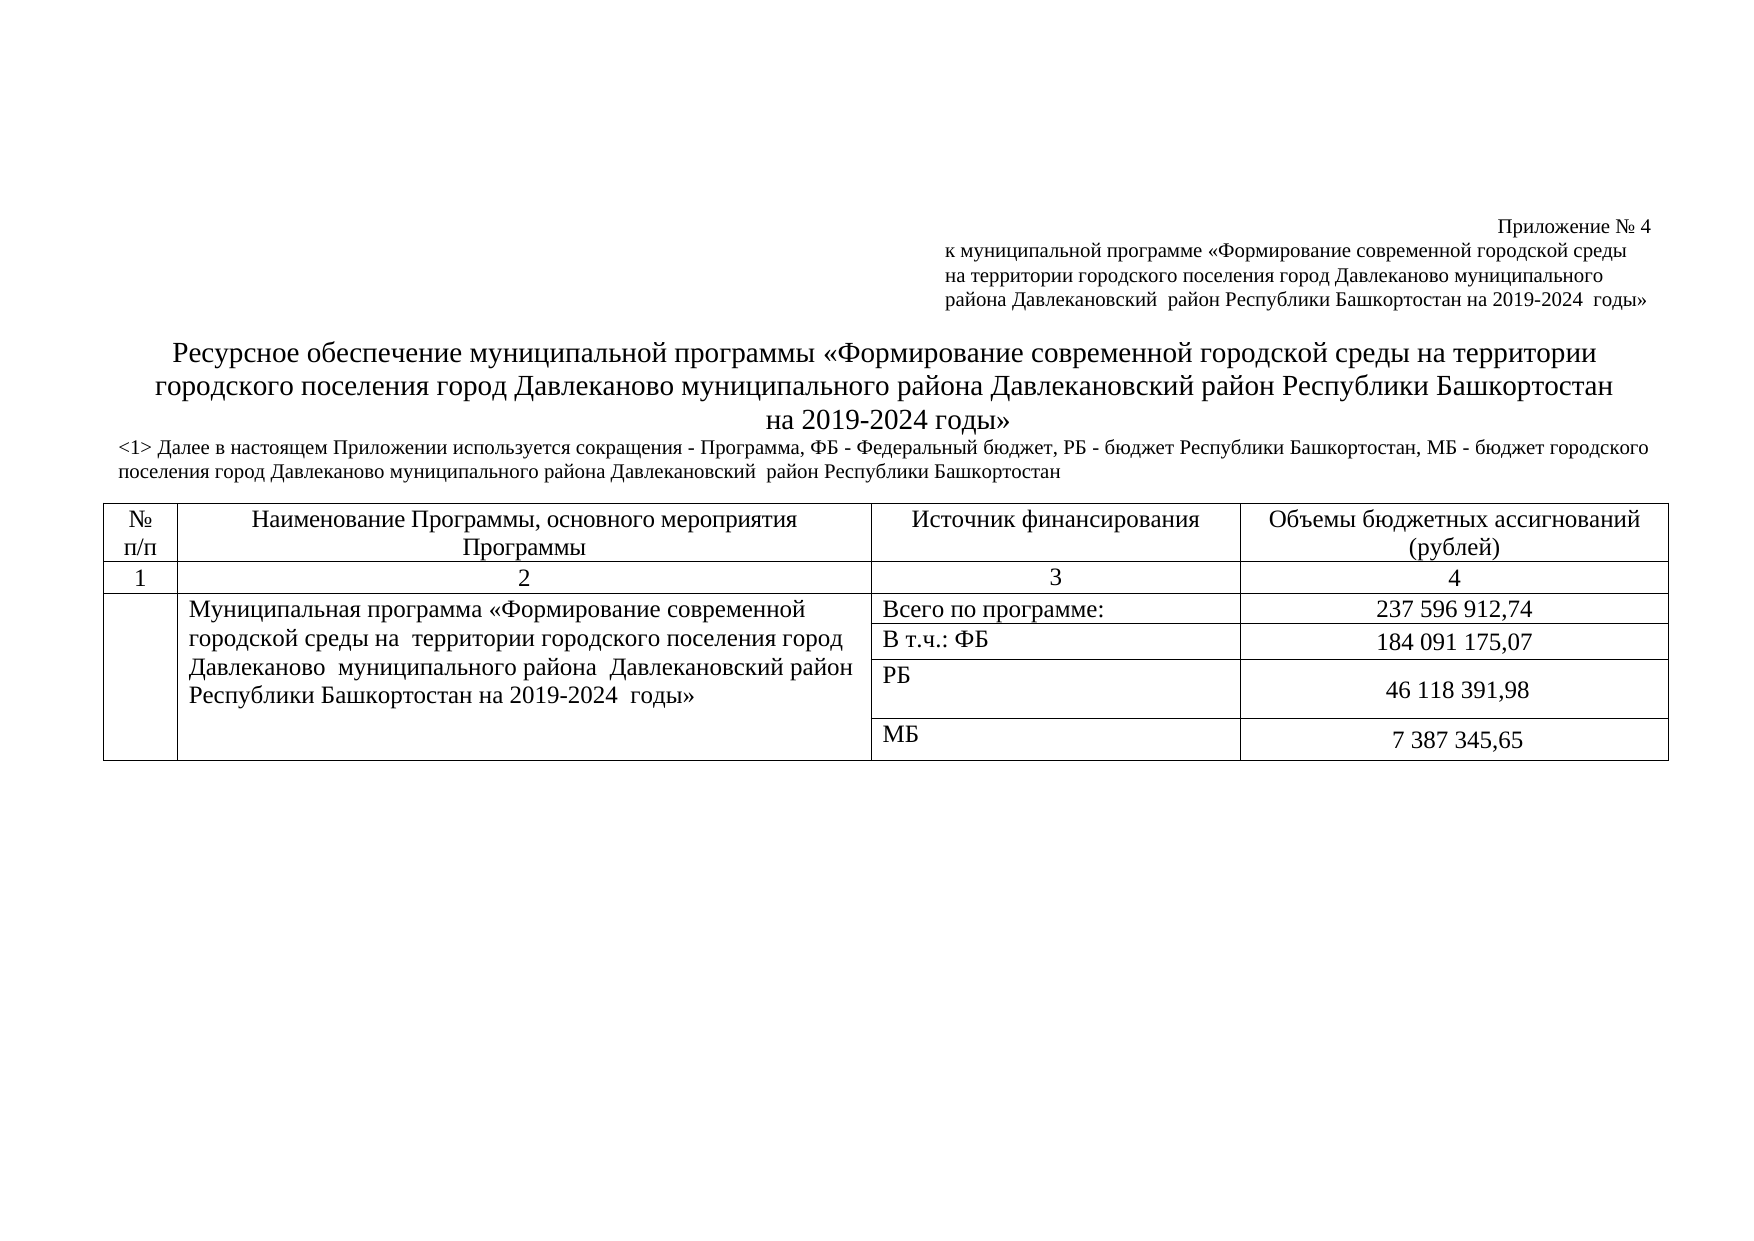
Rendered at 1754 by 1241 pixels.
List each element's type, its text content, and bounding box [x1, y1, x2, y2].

table_cell 2 [178, 562, 871, 593]
table_cell 4 [1241, 562, 1668, 593]
text Приложение № 4 [945, 214, 1651, 238]
table_cell 237 596 912,74 [1241, 594, 1668, 623]
table_cell РБ [872, 660, 1240, 718]
table_header № п/п [104, 504, 177, 561]
table_header Наименование Программы, основного мероприятия Программы [178, 504, 871, 561]
table_cell В т.ч.: ФБ [872, 624, 1240, 659]
text <1> Далее в настоящем Приложении используется сокращения - Программа, ФБ - Федеральный бюджет, РБ - бюджет Республики Башкортостан, МБ - бюджет городского поселения город Давлеканово муниципального района Давлекановский район Республики Башкортостан [118, 435, 1651, 483]
table_cell Всего по программе: [872, 594, 1240, 623]
text к муниципальной программе «Формирование современной городской среды на территории городского поселения город Давлеканово муниципального района Давлекановский район Республики Башкортостан на 2019-2024 годы» [945, 238, 1651, 311]
table_cell 184 091 175,07 [1241, 624, 1668, 659]
text Ресурсное обеспечение муниципальной программы «Формирование современной городской среды на территории городского поселения город Давлеканово муниципального района Давлекановский район Республики Башкортостан [118, 335, 1651, 402]
text на 2019-2024 годы» [118, 402, 1651, 435]
table_cell 1 [104, 562, 177, 593]
table_cell [104, 594, 177, 760]
table_cell 3 [872, 562, 1240, 593]
table_cell 7 387 345,65 [1241, 719, 1668, 760]
table_cell 46 118 391,98 [1241, 660, 1668, 718]
table_cell МБ [872, 719, 1240, 760]
table_cell Муниципальная программа «Формирование современной городской среды на территории городского поселения город Давлеканово муниципального района Давлекановский район Республики Башкортостан на 2019-2024 годы» [178, 594, 871, 760]
table_header Источник финансирования [872, 504, 1240, 561]
table_header Объемы бюджетных ассигнований (рублей) [1241, 504, 1668, 561]
